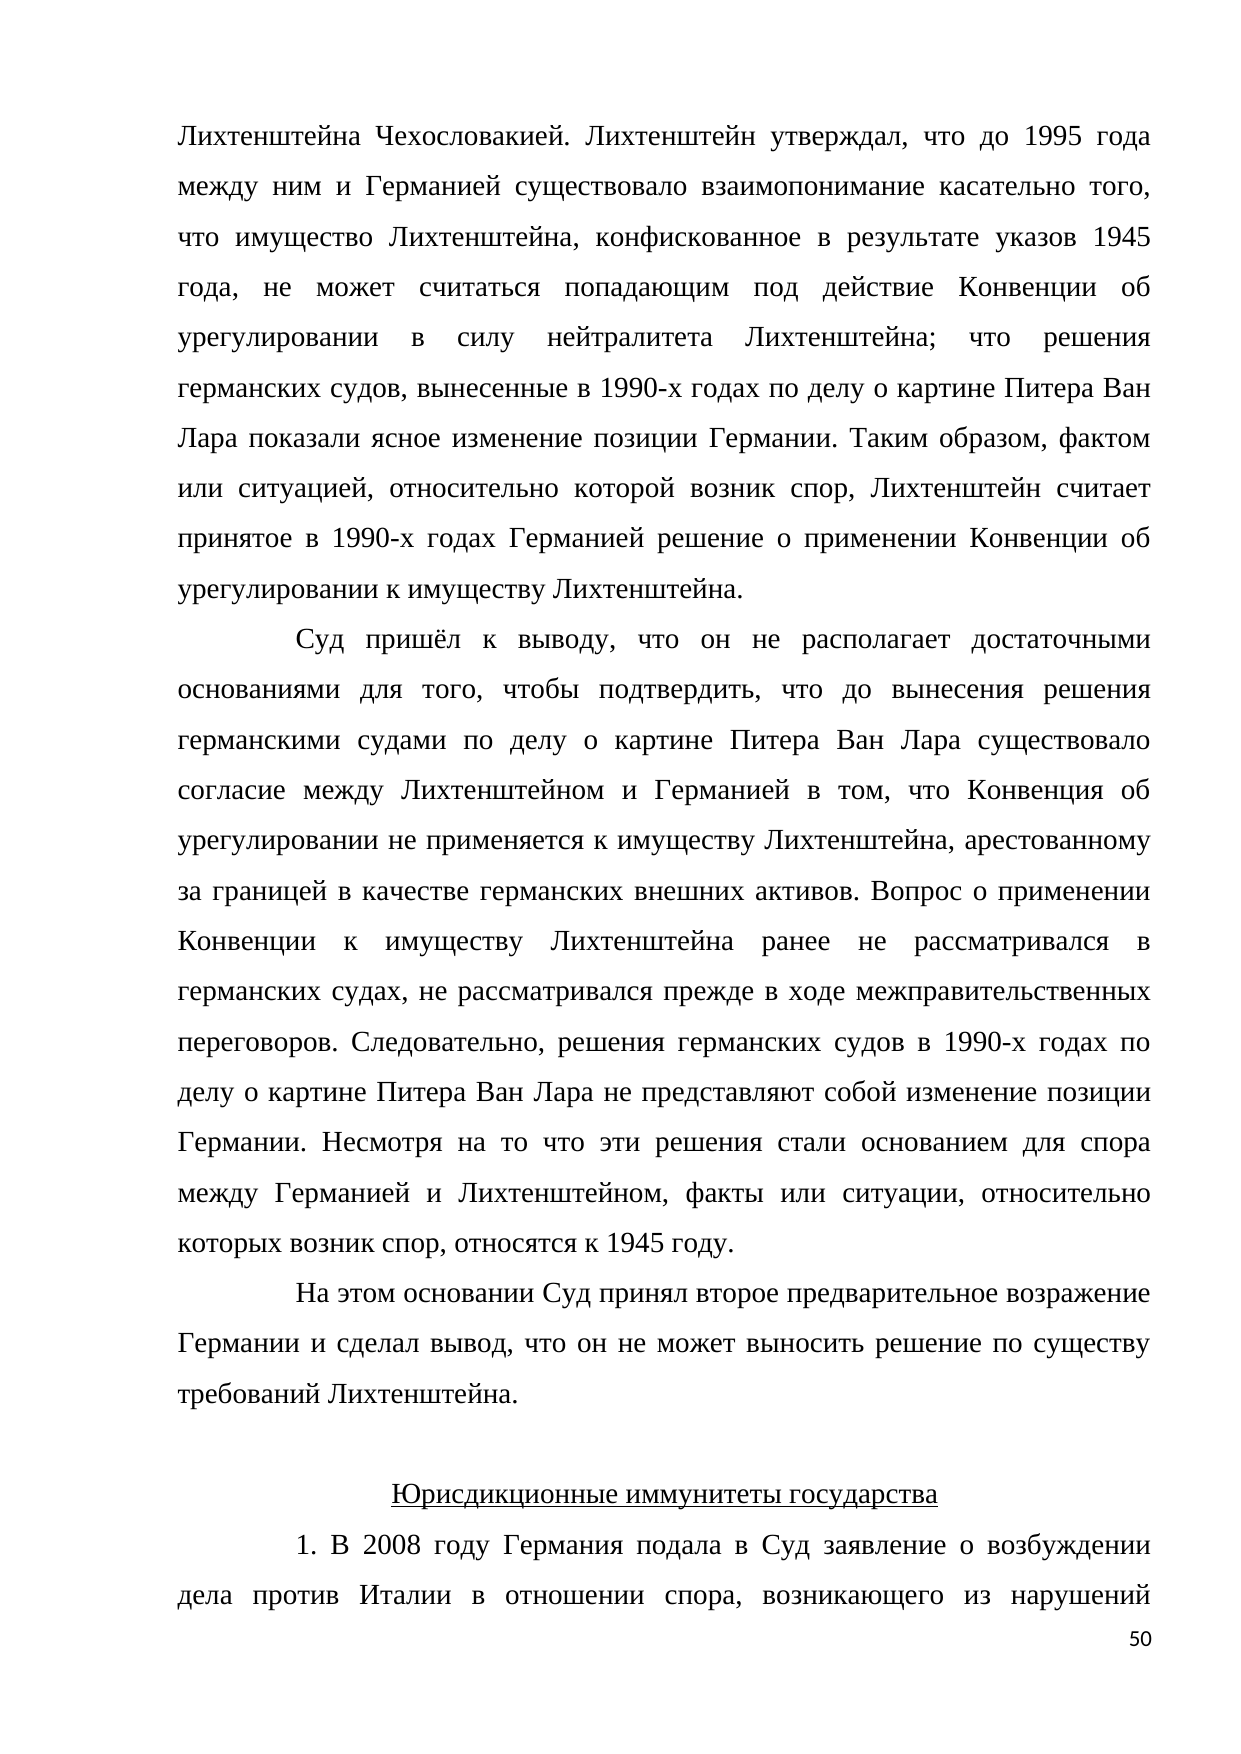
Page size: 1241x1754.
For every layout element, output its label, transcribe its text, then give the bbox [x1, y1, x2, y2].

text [177, 1527, 1152, 1611]
text На этом основании Суд принял второе предварительное возражение Германии и сделал вывод, что он не может выносить решение по существу требований Лихтенштейна. [177, 1275, 1152, 1409]
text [177, 118, 1152, 604]
text Юрисдикционные иммунитеты государства [177, 1477, 1152, 1510]
text Суд пришёл к выводу, что он не располагает достаточными основаниями для того, чтобы подтвердить, что до вынесения решения германскими судами по делу о картине Питера Ван Лара существовало согласие между Лихтенштейном и Германией в том, что Конвенция об урегулировании не применяется к имуществу Лихтенштейна, арестованному за границей в качестве германских внешних активов. Вопрос о применении Конвенции к имуществу Лихтенштейна ранее не рассматривался в германских судах, не рассматривался прежде в ходе межправительственных переговоров. Следовательно, решения германских судов в 1990-х годах по делу о картине Питера Ван Лара не представляют собой изменение позиции Германии. Несмотря на то что эти решения стали основанием для спора между Германией и Лихтенштейном, факты или ситуации, относительно которых возник спор, относятся к 1945 году. [177, 621, 1152, 1258]
